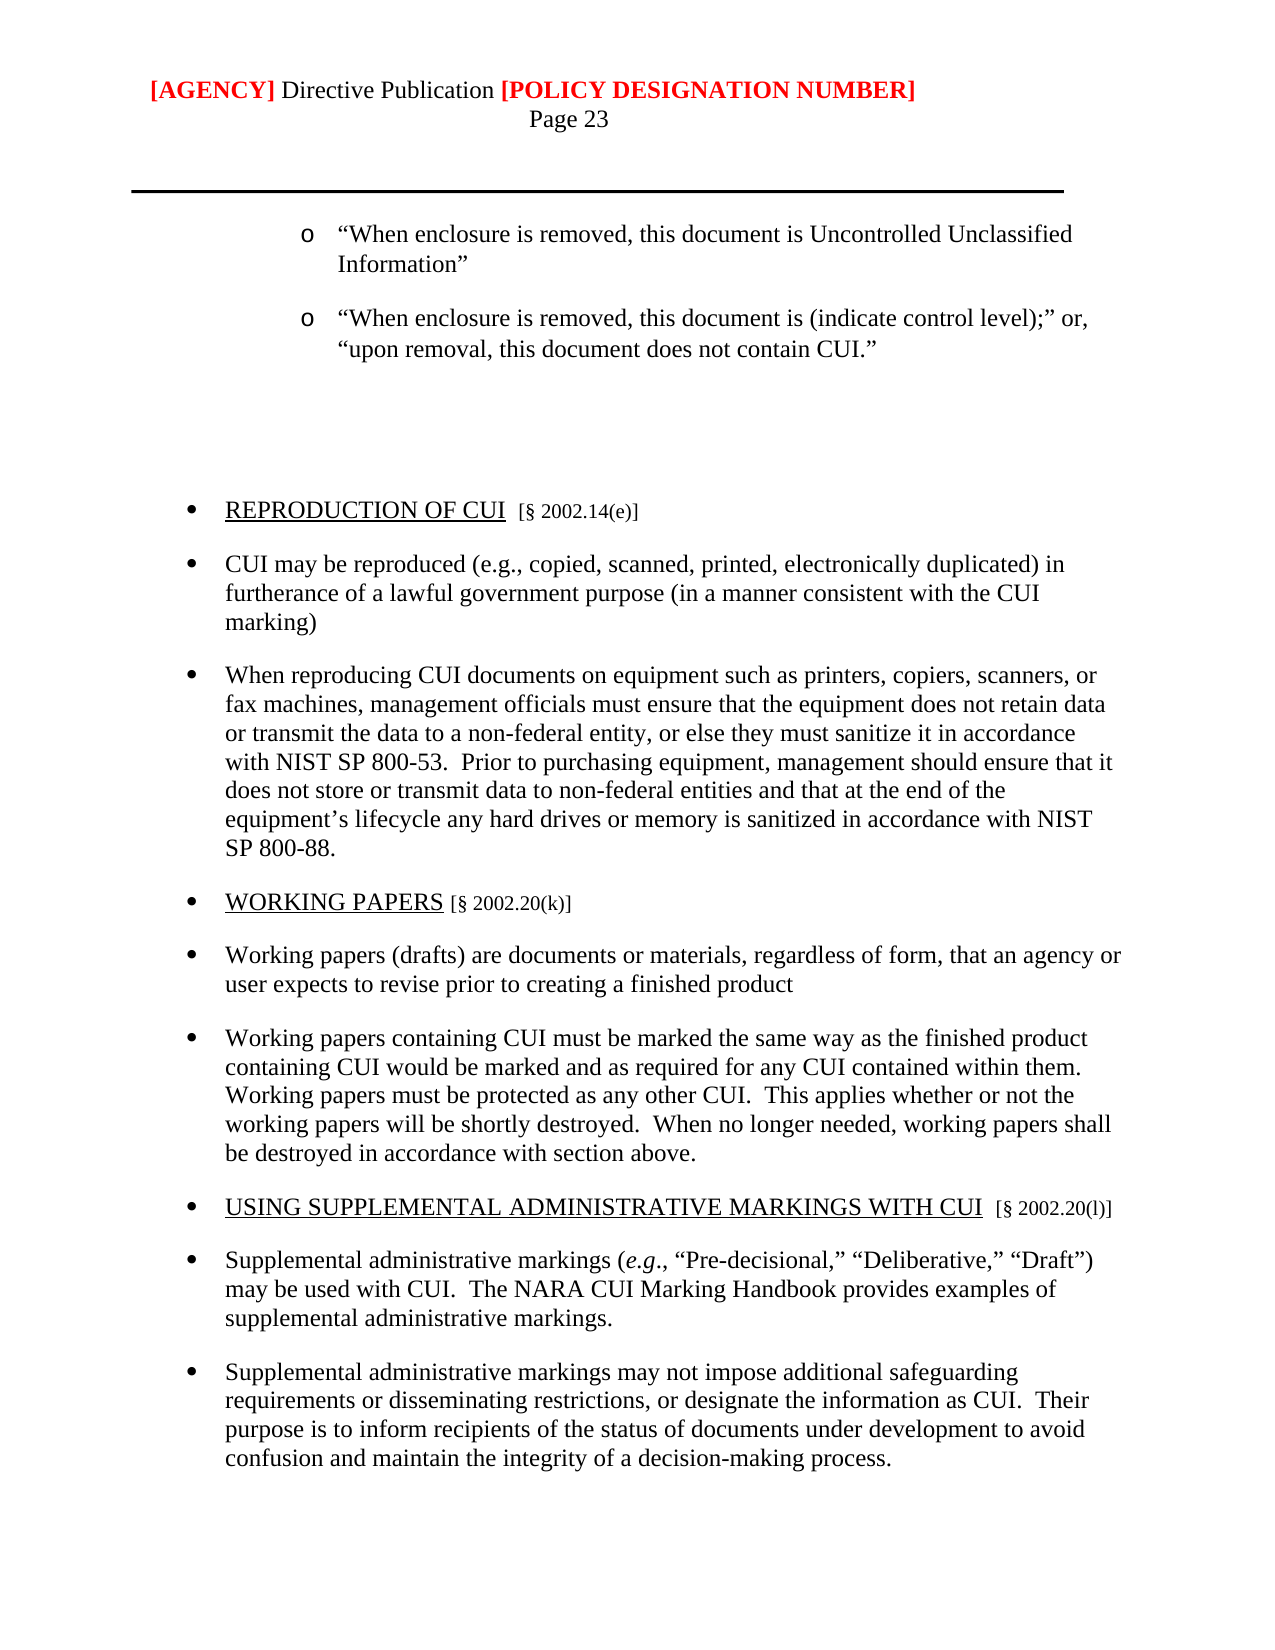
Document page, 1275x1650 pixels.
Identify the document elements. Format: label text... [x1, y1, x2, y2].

list “When enclosure is removed, this document is Uncontrolled Unclassified Information” [300, 219, 1125, 278]
list Supplemental administrative markings (e.g., “Pre-decisional,” “Deliberative,” “Draft”) may be used with CUI. The NARA CUI Marking Handbook provides examples of supplemental administrative markings. [187, 1245, 1125, 1332]
list REPRODUCTION OF CUI [§ 2002.14(e)] [187, 495, 1125, 524]
list When reproducing CUI documents on equipment such as printers, copiers, scanners, or fax machines, management officials must ensure that the equipment does not retain data or transmit the data to a non-federal entity, or else they must sanitize it in accordance with NIST SP 800-53. Prior to purchasing equipment, management should ensure that it does not store or transmit data to non-federal entities and that at the end of the equipment’s lifecycle any hard drives or memory is sanitized in accordance with NIST SP 800-88. [187, 660, 1125, 862]
list USING SUPPLEMENTAL ADMINISTRATIVE MARKINGS WITH CUI [§ 2002.20(l)] [187, 1192, 1125, 1220]
list “When enclosure is removed, this document is (indicate control level);” or, “upon removal, this document does not contain CUI.” [300, 303, 1125, 363]
list CUI may be reproduced (e.g., copied, scanned, printed, electronically duplicated) in furtherance of a lawful government purpose (in a manner consistent with the CUI marking) [187, 549, 1125, 635]
list Working papers containing CUI must be marked the same way as the finished product containing CUI would be marked and as required for any CUI contained within them. Working papers must be protected as any other CUI. This applies whether or not the working papers will be shortly destroyed. When no longer needed, working papers shall be destroyed in accordance with section 14 above. [187, 1023, 1125, 1167]
list Supplemental administrative markings may not impose additional safeguarding requirements or disseminating restrictions, or designate the information as CUI. Their purpose is to inform recipients of the status of documents under development to avoid confusion and maintain the integrity of a decision-making process. [187, 1357, 1125, 1472]
list WORKING PAPERS [§ 2002.20(k)] [187, 887, 1125, 915]
list Working papers (drafts) are documents or materials, regardless of form, that an agency or user expects to revise prior to creating a finished product [187, 940, 1125, 998]
